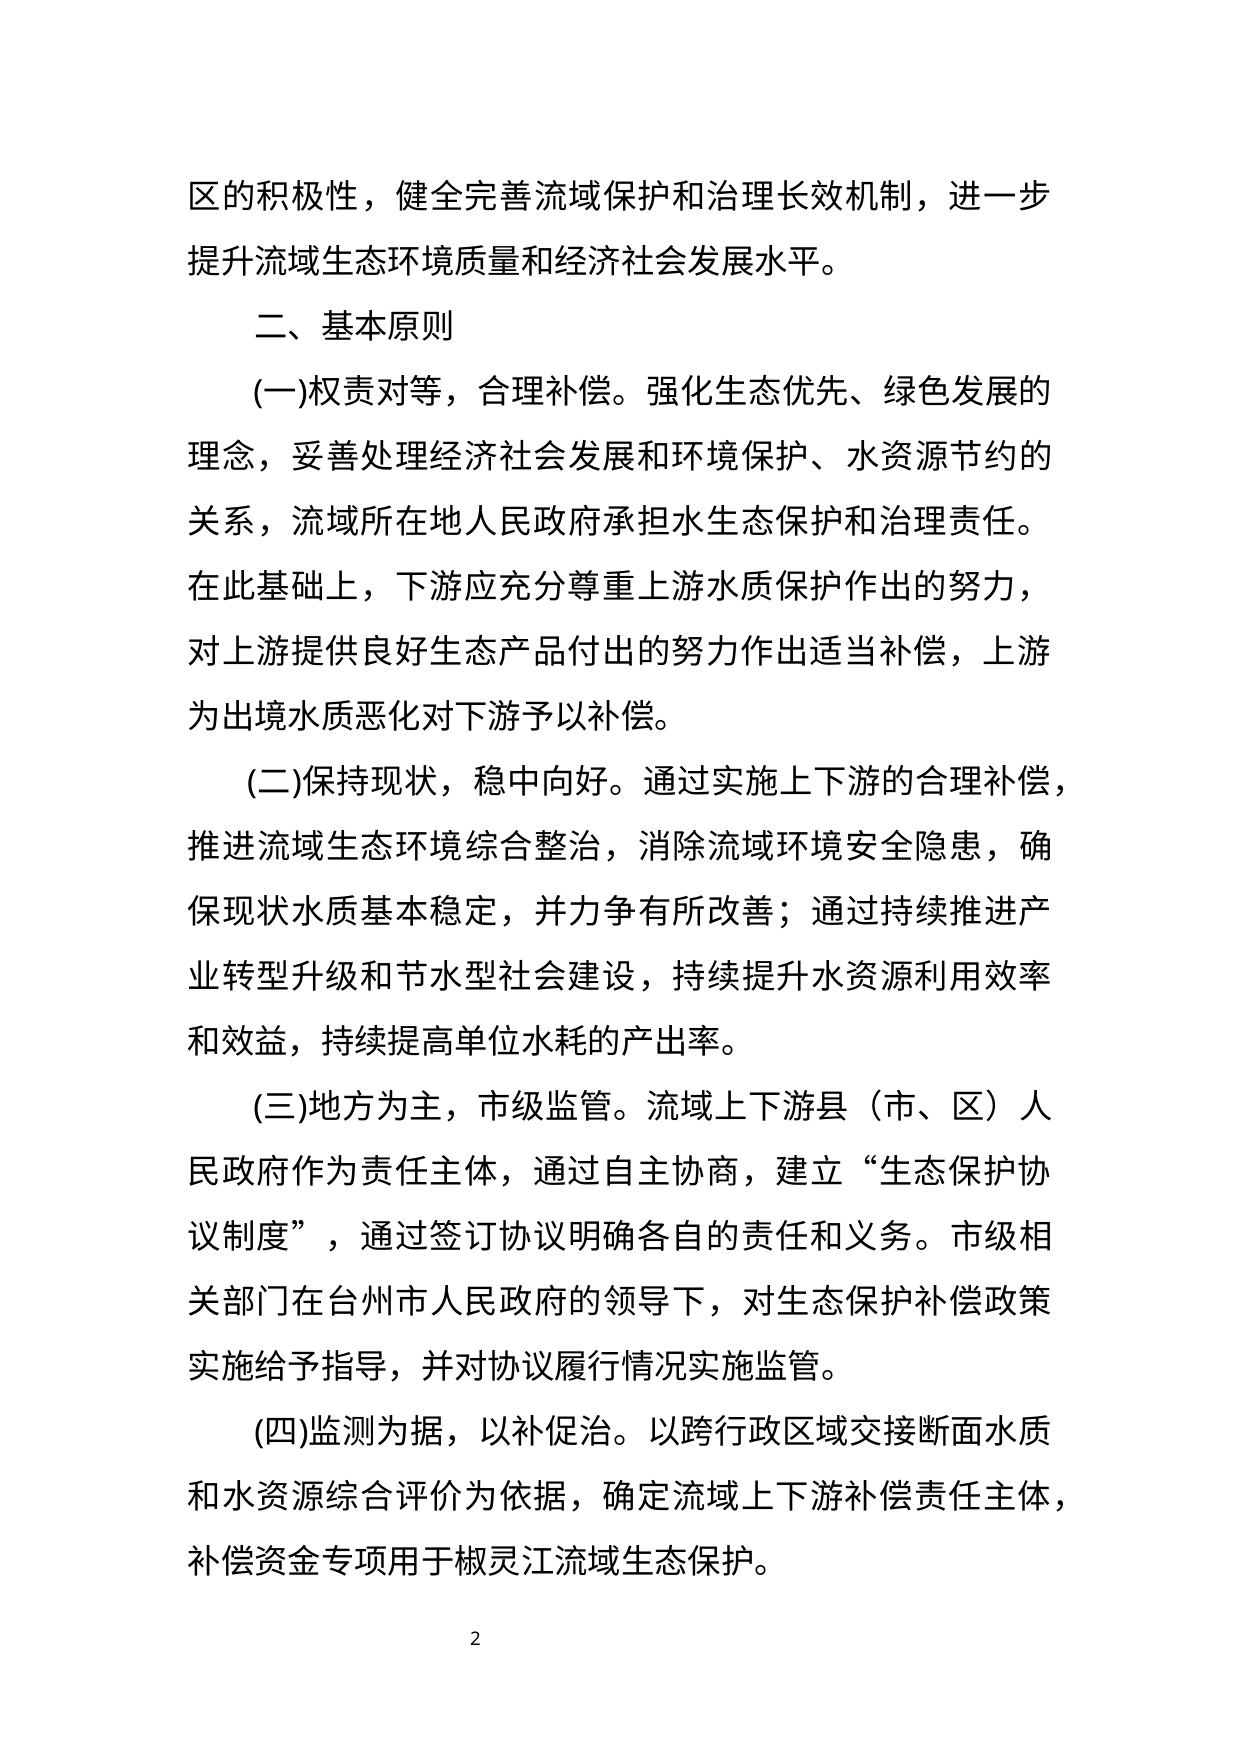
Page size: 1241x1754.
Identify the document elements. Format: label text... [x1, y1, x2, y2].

text (二)保持现状，稳中向好。通过实施上下游的合理补偿，推进流域生态环境综合整治，消除流域环境安全隐患，确保现状水质基本稳定，并力争有所改善；通过持续推进产业转型升级和节水型社会建设，持续提升水资源利用效率和效益，持续提高单位水耗的产出率。 [187, 747, 1053, 1072]
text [187, 162, 1053, 292]
text (四)监测为据，以补促治。以跨行政区域交接断面水质和水资源综合评价为依据，确定流域上下游补偿责任主体，补偿资金专项用于椒灵江流域生态保护。 [187, 1397, 1053, 1592]
text (三)地方为主，市级监管。流域上下游县（市、区）人民政府作为责任主体，通过自主协商，建立“生态保护协议制度”，通过签订协议明确各自的责任和义务。市级相关部门在台州市人民政府的领导下，对生态保护补偿政策实施给予指导，并对协议履行情况实施监管。 [187, 1072, 1053, 1397]
text (一)权责对等，合理补偿。强化生态优先、绿色发展的理念，妥善处理经济社会发展和环境保护、水资源节约的关系，流域所在地人民政府承担水生态保护和治理责任。在此基础上，下游应充分尊重上游水质保护作出的努力，对上游提供良好生态产品付出的努力作出适当补偿，上游为出境水质恶化对下游予以补偿。 [187, 357, 1053, 747]
text 二、基本原则 [187, 292, 1053, 357]
